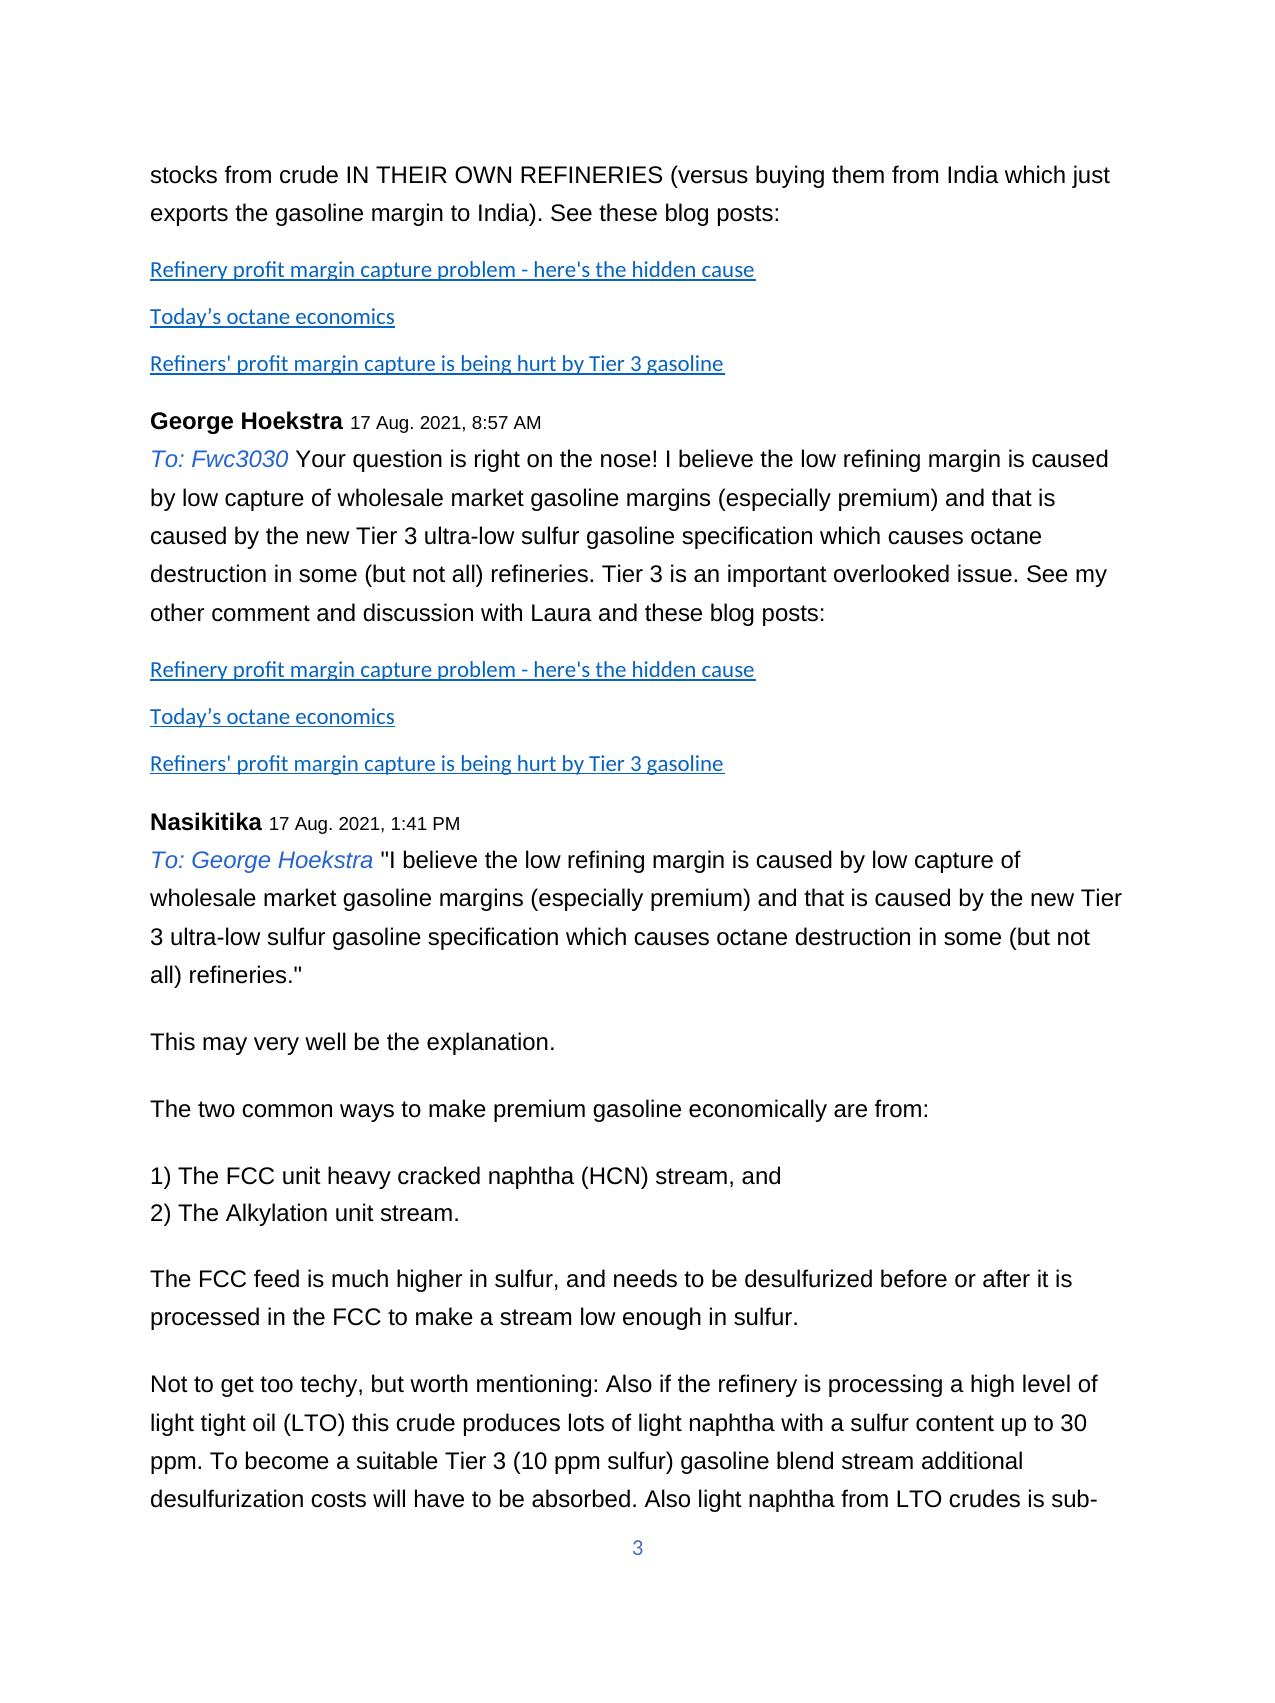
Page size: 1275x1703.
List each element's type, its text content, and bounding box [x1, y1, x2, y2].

text To: Fwc3030 Your question is right on the nose! I believe the low refining margin is caused by low capture of wholesale market gasoline margins (especially premium) and that is caused by the new Tier 3 ultra-low sulfur gasoline specification which causes octane destruction in some (but not all) refineries. Tier 3 is an important overlooked issue. See my other comment and discussion with Laura and these blog posts: [150, 434, 1125, 626]
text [150, 1359, 1125, 1513]
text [150, 150, 1125, 227]
text The two common ways to make premium gasoline economically are from: [150, 1084, 1125, 1123]
text 1) The FCC unit heavy cracked naphtha (HCN) stream, and 2) The Alkylation unit stream. [150, 1152, 796, 1227]
text Refinery profit margin capture problem - here's the hidden cause [150, 655, 1125, 683]
text The FCC feed is much higher in sulfur, and needs to be desulfurized before or after it is processed in the FCC to make a stream low enough in sulfur. [150, 1256, 1097, 1331]
text This may very well be the explanation. [150, 1017, 1125, 1056]
text Nasikitika 17 Aug. 2021, 1:41 PM [150, 796, 1125, 835]
text Refinery profit margin capture problem - here's the hidden cause [150, 255, 1125, 283]
text Refiners' profit margin capture is being hurt by Tier 3 gasoline [150, 349, 1125, 377]
text To: George Hoekstra "I believe the low refining margin is caused by low capture of wholesale market gasoline margins (especially premium) and that is caused by the new Tier 3 ultra-low sulfur gasoline specification which causes octane destruction in some (but not all) refineries." [150, 835, 1125, 988]
text Today’s octane economics [150, 302, 1125, 330]
text Today’s octane economics [150, 702, 1125, 730]
text George Hoekstra 17 Aug. 2021, 8:57 AM [150, 396, 1125, 434]
text Refiners' profit margin capture is being hurt by Tier 3 gasoline [150, 749, 1125, 777]
